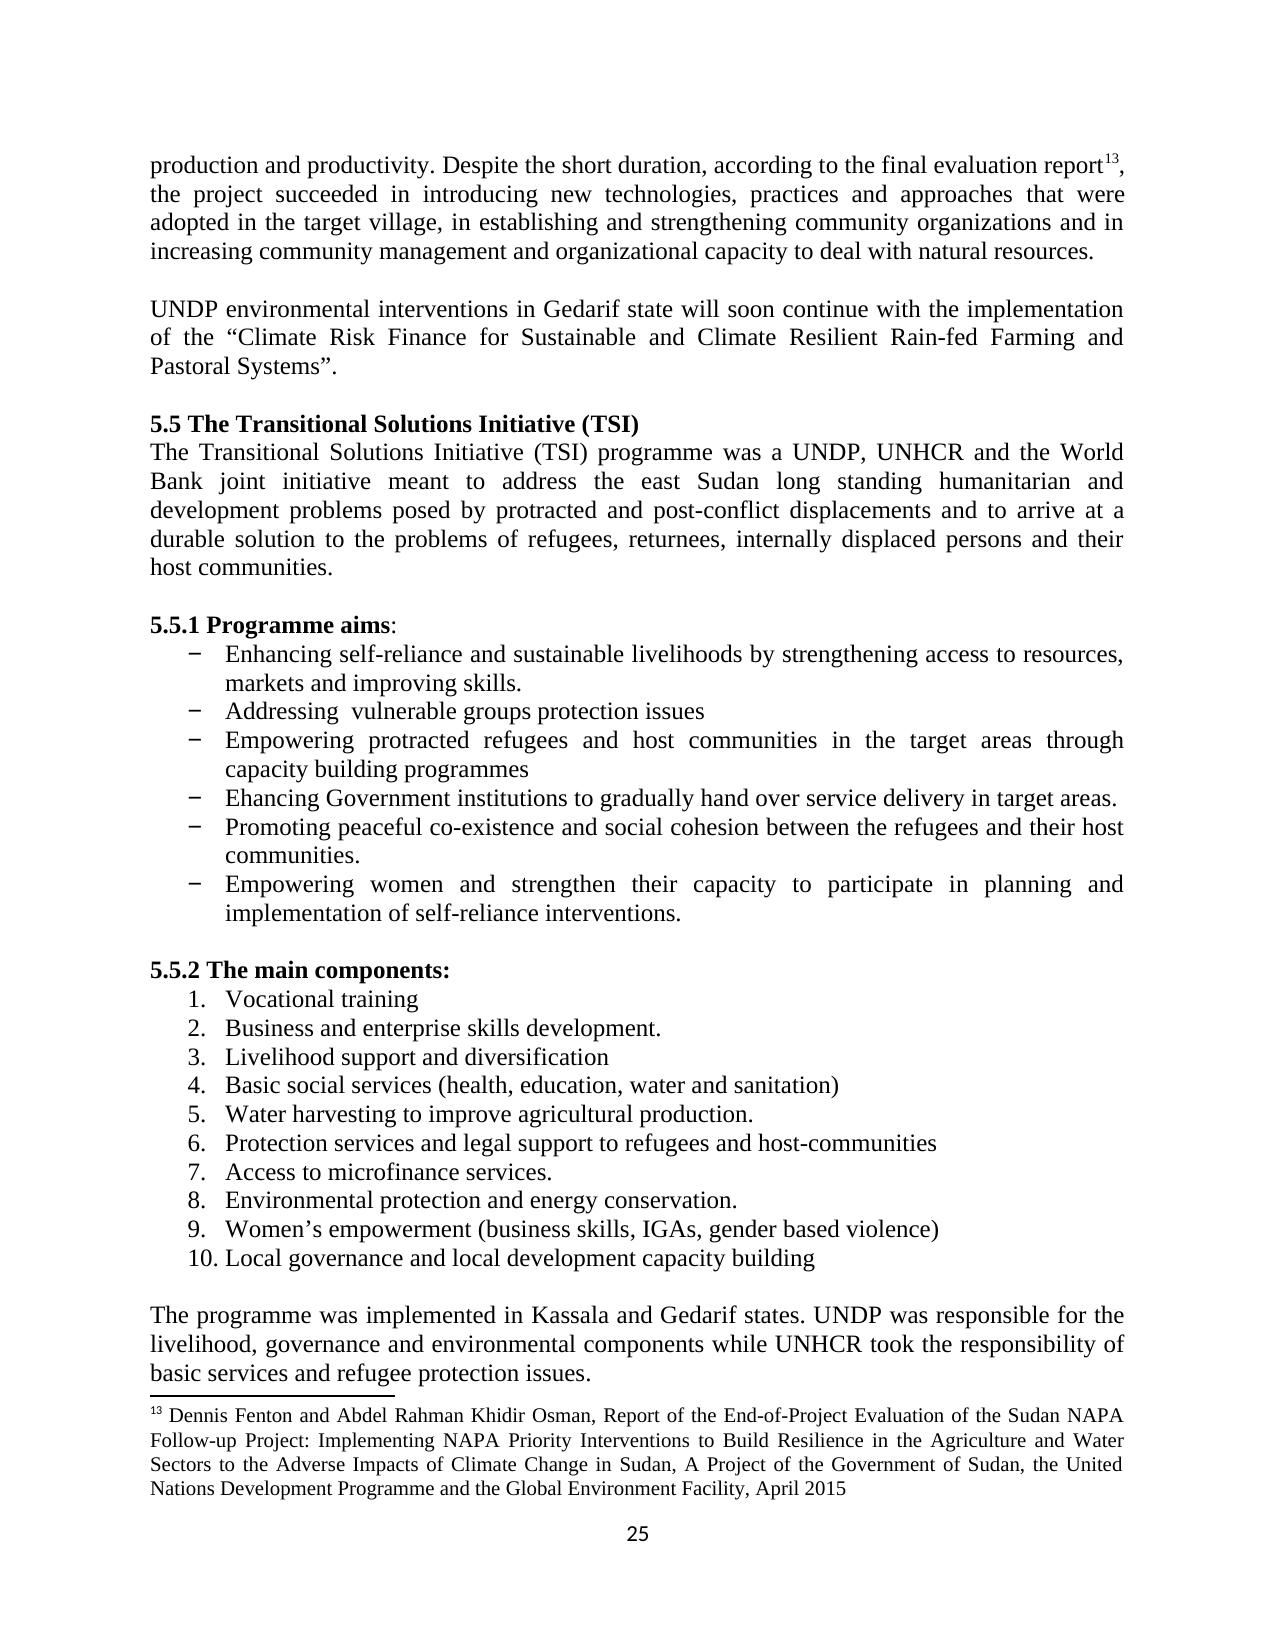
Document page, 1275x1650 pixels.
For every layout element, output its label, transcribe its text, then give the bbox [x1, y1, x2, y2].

list Promoting peaceful co-existence and social cohesion between the refugees and their host communities. [187, 812, 1125, 869]
list Environmental protection and energy conservation. [187, 1186, 1125, 1214]
list Basic social services (health, education, water and sanitation) [187, 1071, 1125, 1099]
list Empowering protracted refugees and host communities in the target areas through capacity building programmes [187, 725, 1125, 783]
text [150, 150, 1125, 265]
list Empowering women and strengthen their capacity to participate in planning and implementation of self-reliance interventions. [187, 869, 1125, 927]
text The Transitional Solutions Initiative (TSI) programme was a UNDP, UNHCR and the World Bank joint initiative meant to address the east Sudan long standing humanitarian and development problems posed by protracted and post-conflict displacements and to arrive at a durable solution to the problems of refugees, returnees, internally displaced persons and their host communities. [150, 437, 1125, 581]
list Business and enterprise skills development. [187, 1013, 1125, 1042]
list Protection services and legal support to refugees and host-communities [187, 1128, 1125, 1157]
list Livelihood support and diversification [187, 1042, 1125, 1071]
list Access to microfinance services. [187, 1157, 1125, 1186]
text 5.5.1 Programme aims: [150, 610, 1125, 639]
list Local governance and local development capacity building [187, 1243, 1125, 1272]
list Vocational training [187, 984, 1125, 1013]
list Ehancing Government institutions to gradually hand over service delivery in target areas. [187, 783, 1125, 812]
list Water harvesting to improve agricultural production. [187, 1099, 1125, 1128]
subtitle 5.5 The Transitional Solutions Initiative (TSI) [150, 409, 1125, 437]
text 5.5.2 The main components: [150, 956, 1125, 984]
text The programme was implemented in Kassala and Gedarif states. UNDP was responsible for the livelihood, governance and environmental components while UNHCR took the responsibility of basic services and refugee protection issues. [150, 1301, 1125, 1387]
list Enhancing self-reliance and sustainable livelihoods by strengthening access to resources, markets and improving skills. [187, 639, 1125, 696]
text UNDP environmental interventions in Gedarif state will soon continue with the implementation of the “Climate Risk Finance for Sustainable and Climate Resilient Rain-fed Farming and Pastoral Systems”. [150, 294, 1125, 380]
list Addressing vulnerable groups protection issues [187, 696, 1125, 725]
list Women’s empowerment (business skills, IGAs, gender based violence) [187, 1214, 1125, 1243]
